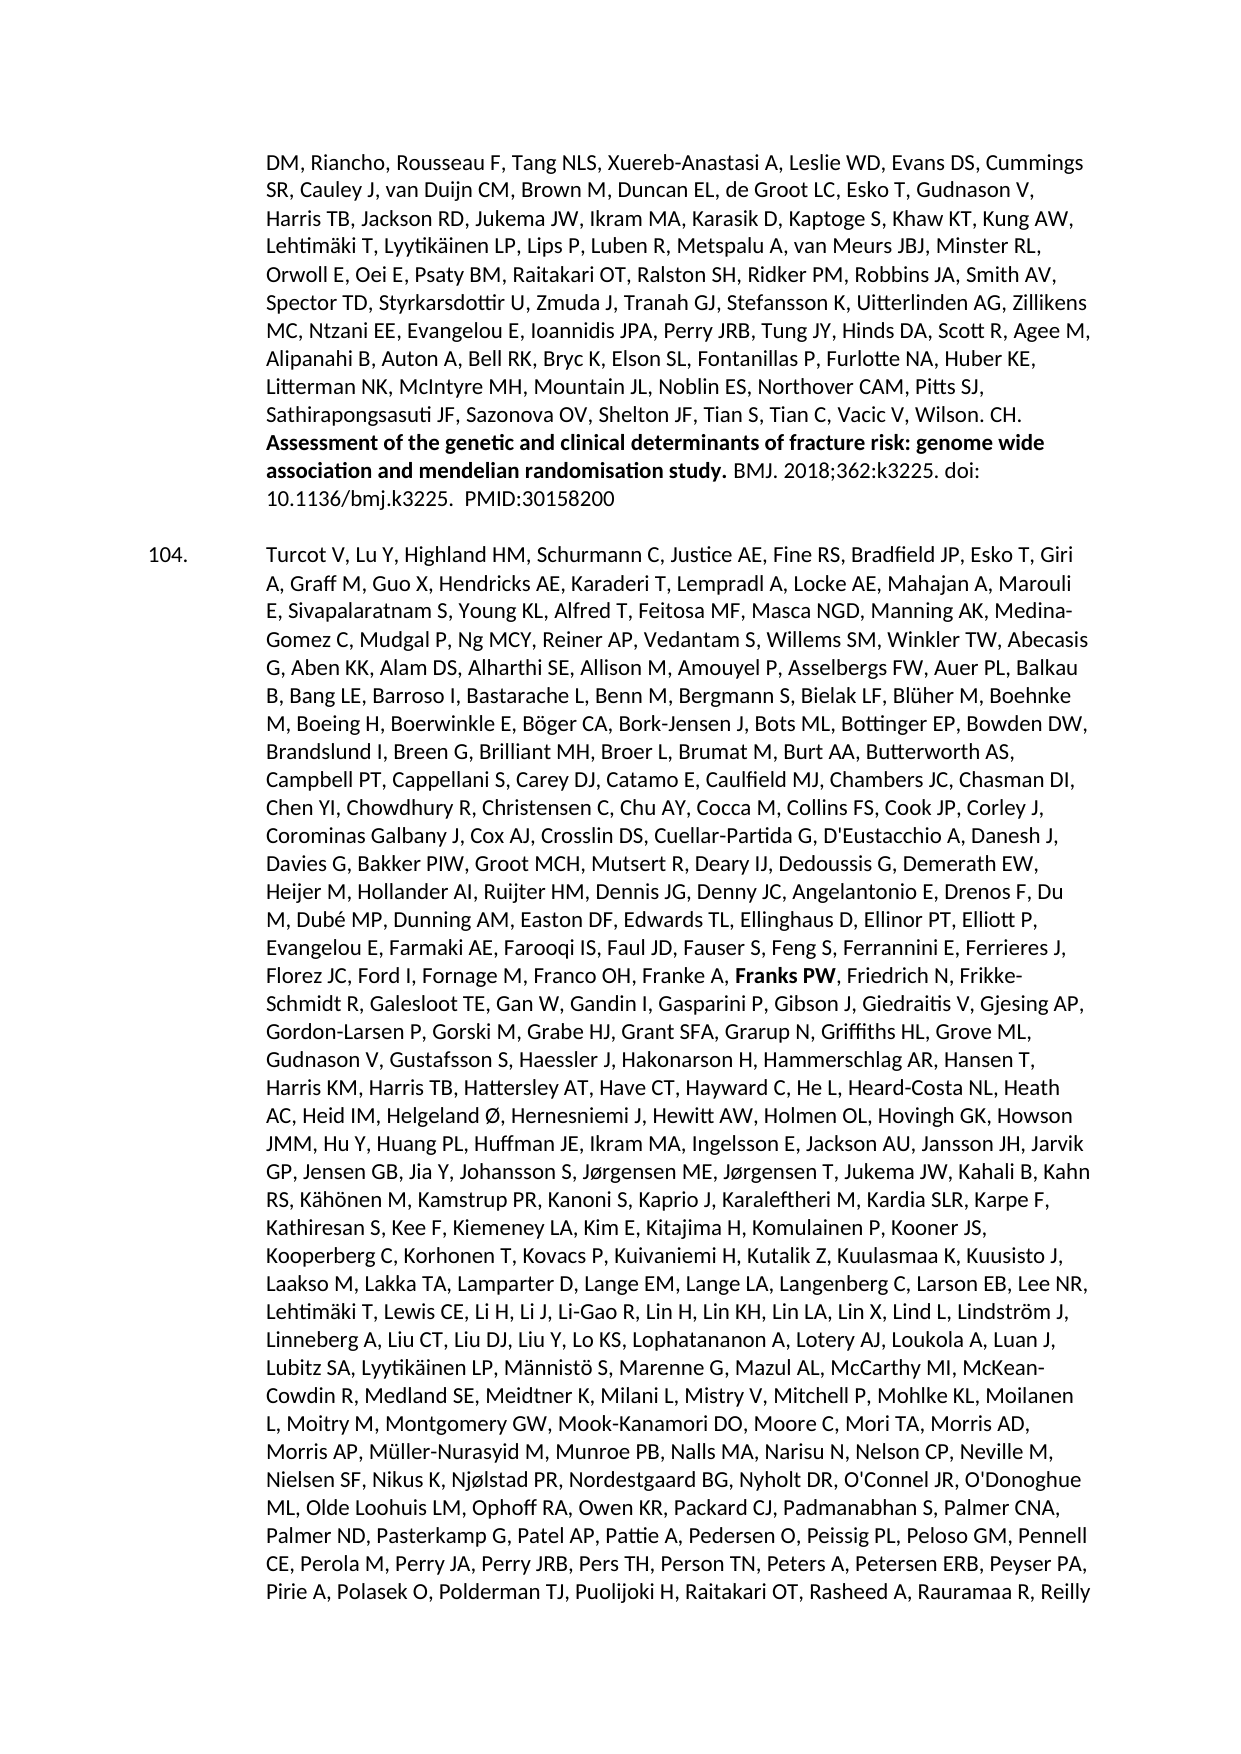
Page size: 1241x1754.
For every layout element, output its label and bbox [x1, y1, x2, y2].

list [148, 148, 1093, 512]
list [148, 541, 1093, 1605]
